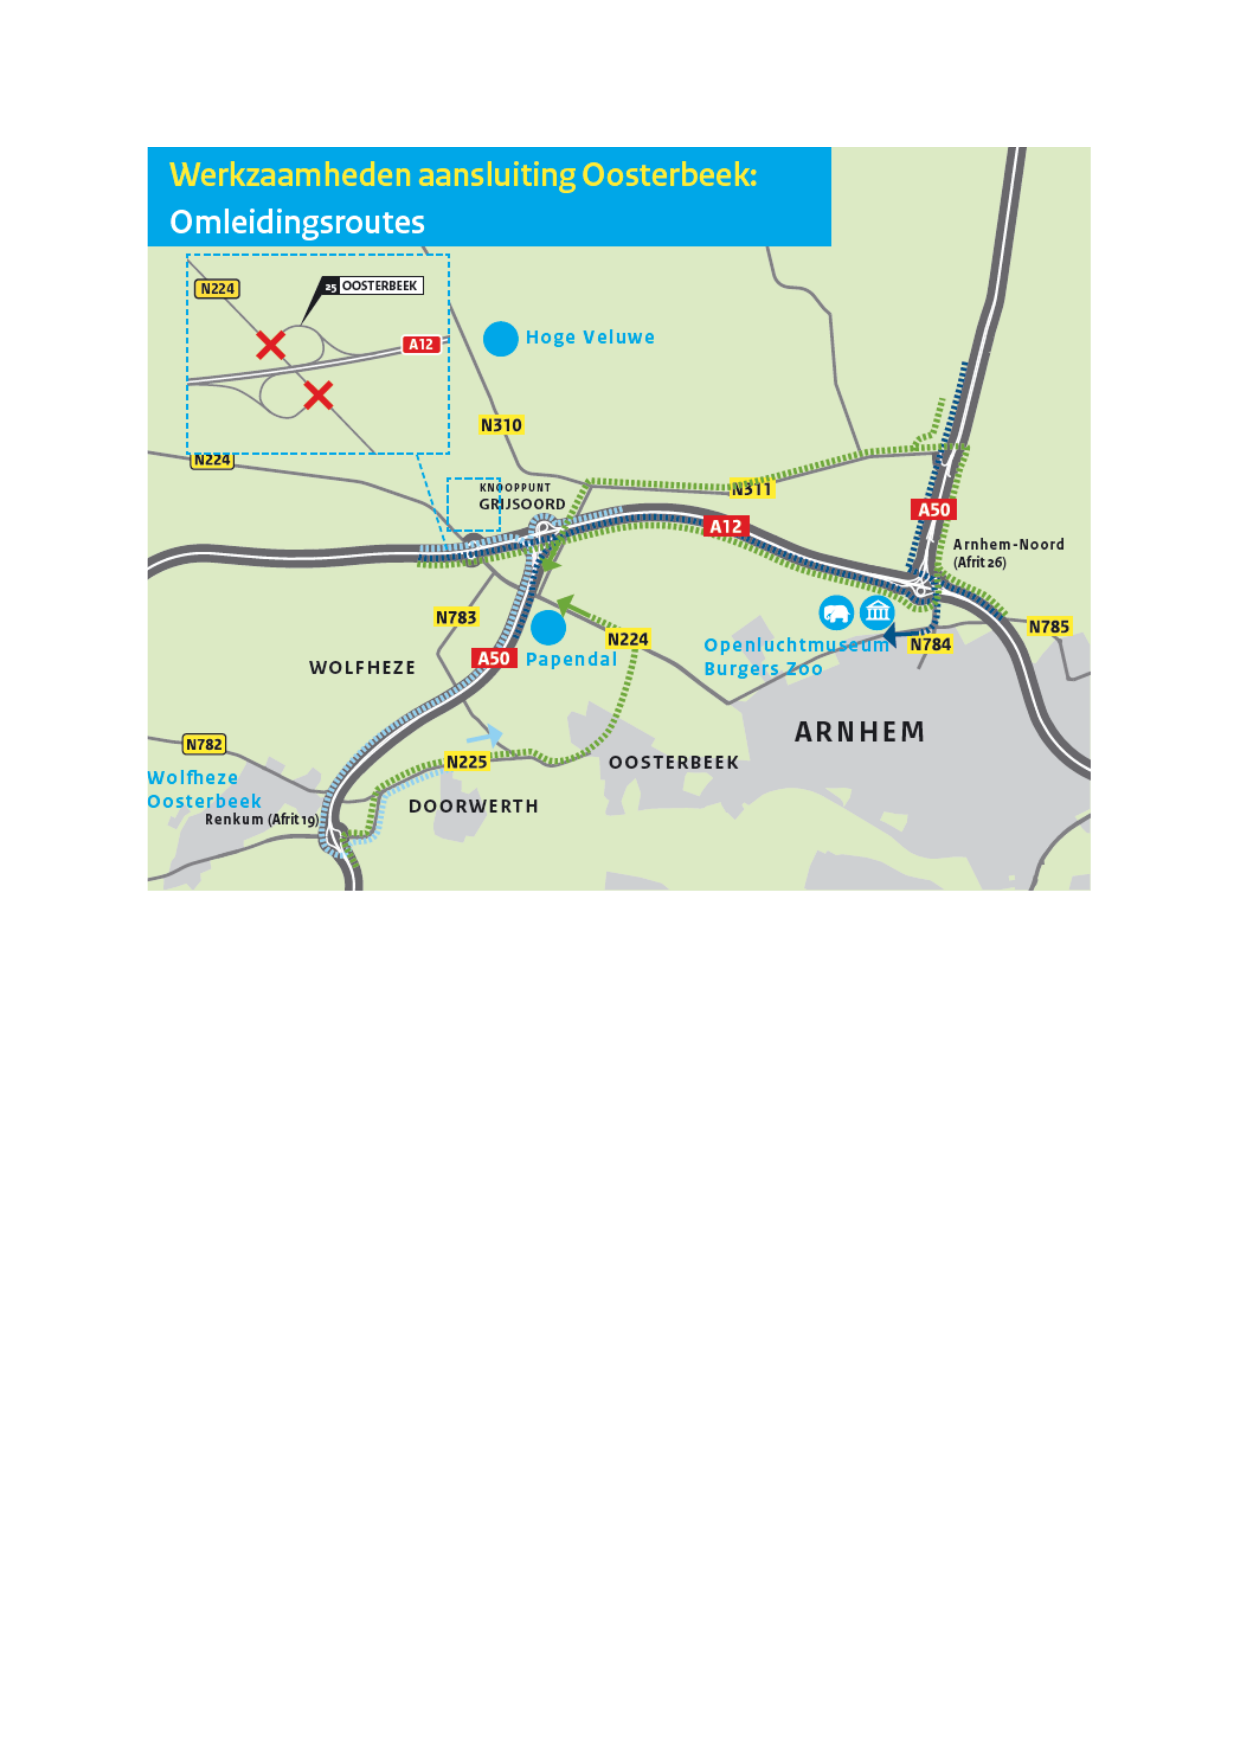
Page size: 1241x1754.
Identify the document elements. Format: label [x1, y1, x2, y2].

picture [717, 169, 731, 186]
picture [170, 163, 200, 186]
picture [472, 169, 483, 186]
picture [652, 169, 666, 186]
picture [543, 169, 556, 185]
picture [626, 165, 650, 186]
picture [247, 169, 259, 186]
picture [171, 210, 191, 233]
picture [366, 216, 379, 233]
picture [396, 169, 410, 186]
picture [261, 169, 275, 185]
picture [360, 162, 375, 186]
picture [286, 216, 299, 233]
picture [522, 165, 531, 185]
picture [303, 216, 318, 240]
picture [378, 169, 392, 186]
picture [700, 169, 714, 186]
picture [321, 216, 332, 233]
picture [560, 169, 575, 193]
picture [346, 216, 362, 233]
picture [297, 169, 320, 186]
picture [496, 169, 509, 186]
picture [325, 162, 339, 186]
picture [396, 216, 409, 233]
picture [151, 798, 157, 805]
picture [454, 169, 468, 186]
picture [608, 169, 623, 185]
picture [231, 162, 244, 186]
picture [383, 213, 393, 233]
picture [278, 169, 292, 186]
picture [147, 147, 1092, 892]
picture [413, 216, 424, 233]
picture [233, 216, 246, 233]
picture [436, 169, 450, 186]
picture [583, 163, 604, 185]
picture [337, 216, 345, 233]
picture [201, 169, 215, 186]
picture [419, 169, 433, 186]
picture [197, 216, 220, 233]
picture [258, 209, 272, 233]
picture [683, 162, 697, 186]
picture [220, 169, 228, 185]
picture [343, 169, 357, 186]
picture [735, 162, 756, 185]
picture [671, 169, 679, 185]
